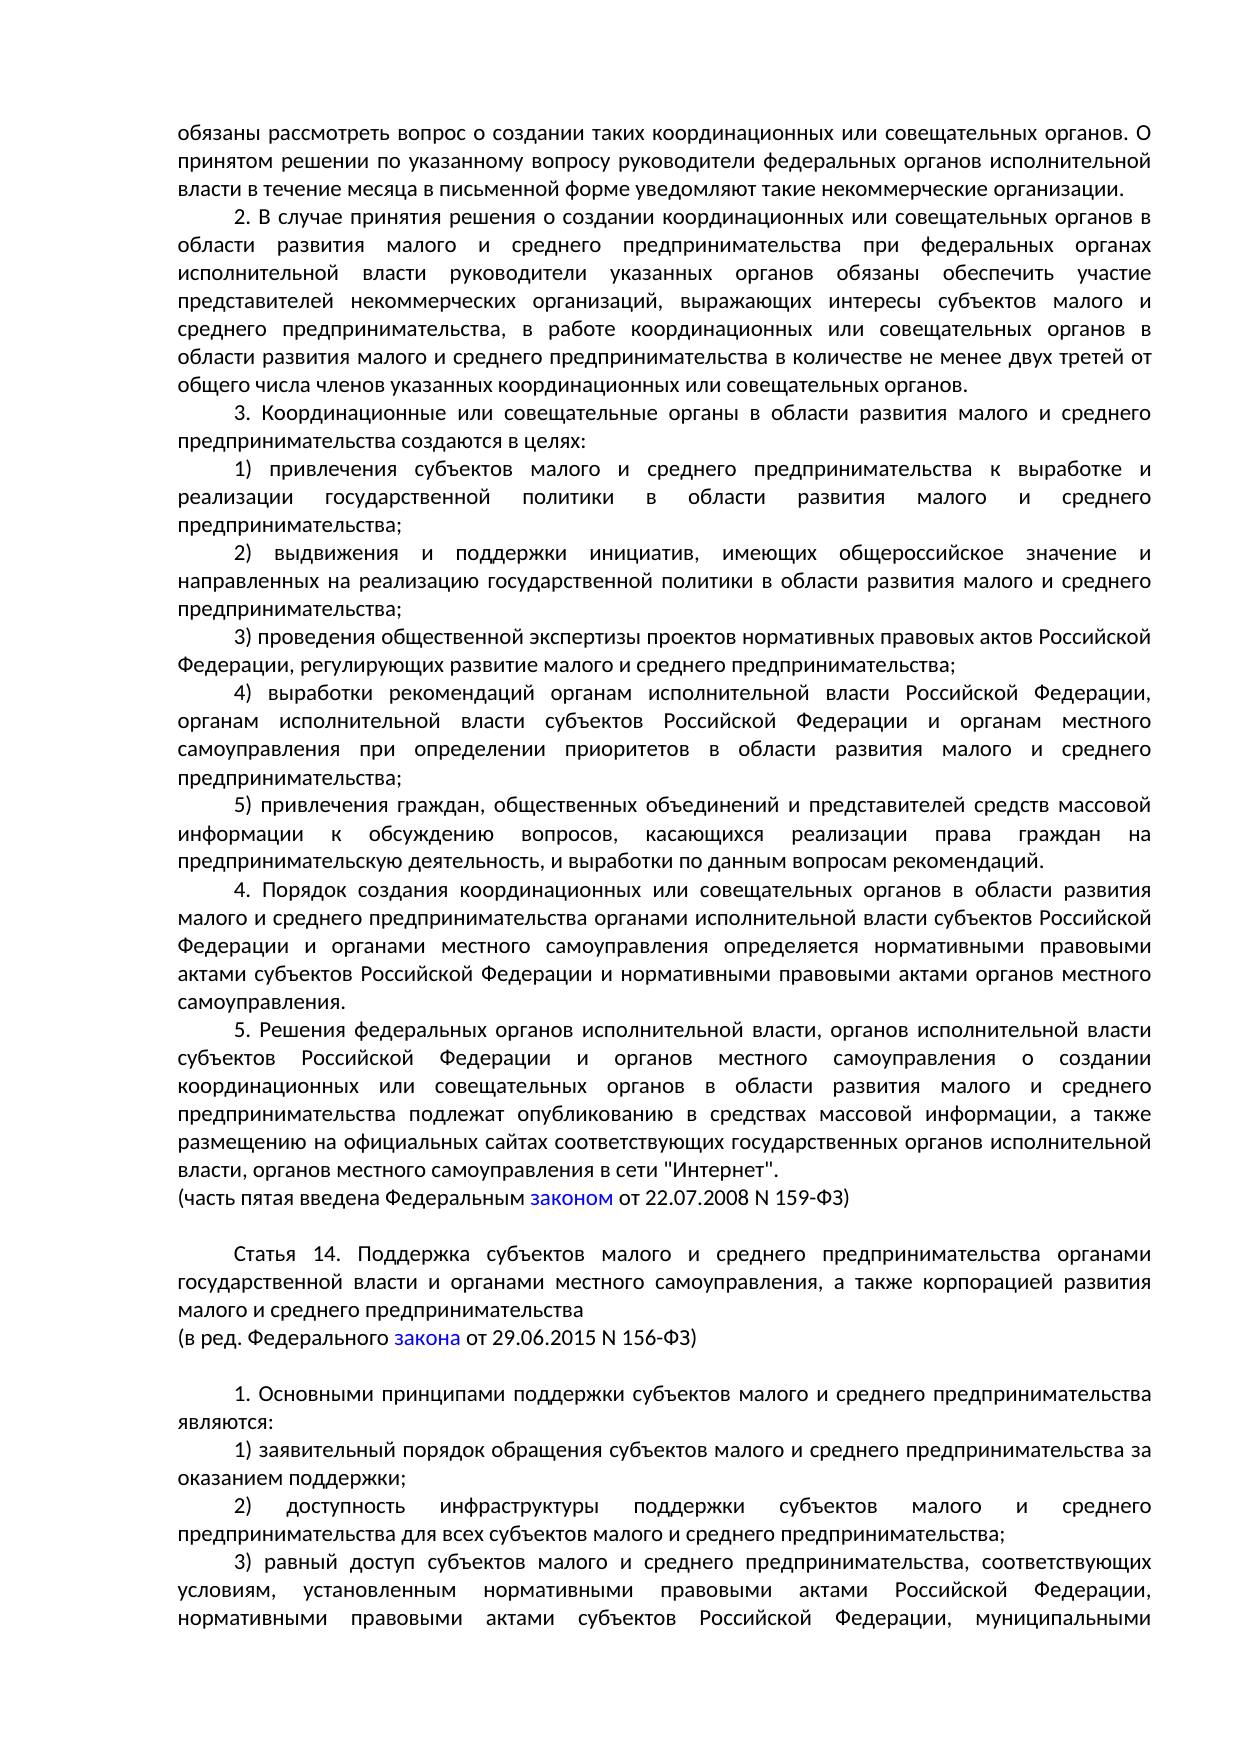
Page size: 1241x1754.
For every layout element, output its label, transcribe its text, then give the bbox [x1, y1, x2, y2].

text 5) привлечения граждан, общественных объединений и представителей средств массовой информации к обсуждению вопросов, касающихся реализации права граждан на предпринимательскую деятельность, и выработки по данным вопросам рекомендаций. [177, 791, 1152, 875]
text 2. В случае принятия решения о создании координационных или совещательных органов в области развития малого и среднего предпринимательства при федеральных органах исполнительной власти руководители указанных органов обязаны обеспечить участие представителей некоммерческих организаций, выражающих интересы субъектов малого и среднего предпринимательства, в работе координационных или совещательных органов в области развития малого и среднего предпринимательства в количестве не менее двух третей от общего числа членов указанных координационных или совещательных органов. [177, 202, 1152, 398]
text 1) привлечения субъектов малого и среднего предпринимательства к выработке и реализации государственной политики в области развития малого и среднего предпринимательства; [177, 454, 1152, 538]
text 3. Координационные или совещательные органы в области развития малого и среднего предпринимательства создаются в целях: [177, 398, 1152, 454]
text (часть пятая введена Федеральным законом от 22.07.2008 N 159-ФЗ) [177, 1183, 1152, 1211]
text 1. Основными принципами поддержки субъектов малого и среднего предпринимательства являются: [177, 1379, 1152, 1435]
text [177, 1547, 1152, 1631]
text 4) выработки рекомендаций органам исполнительной власти Российской Федерации, органам исполнительной власти субъектов Российской Федерации и органам местного самоуправления при определении приоритетов в области развития малого и среднего предпринимательства; [177, 678, 1152, 791]
text 4. Порядок создания координационных или совещательных органов в области развития малого и среднего предпринимательства органами исполнительной власти субъектов Российской Федерации и органами местного самоуправления определяется нормативными правовыми актами субъектов Российской Федерации и нормативными правовыми актами органов местного самоуправления. [177, 875, 1152, 1015]
text Статья 14. Поддержка субъектов малого и среднего предпринимательства органами государственной власти и органами местного самоуправления, а также корпорацией развития малого и среднего предпринимательства [177, 1239, 1152, 1323]
text 3) проведения общественной экспертизы проектов нормативных правовых актов Российской Федерации, регулирующих развитие малого и среднего предпринимательства; [177, 622, 1152, 678]
text (в ред. Федерального закона от 29.06.2015 N 156-ФЗ) [177, 1323, 1152, 1351]
text 2) выдвижения и поддержки инициатив, имеющих общероссийское значение и направленных на реализацию государственной политики в области развития малого и среднего предпринимательства; [177, 538, 1152, 622]
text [177, 118, 1152, 202]
text 5. Решения федеральных органов исполнительной власти, органов исполнительной власти субъектов Российской Федерации и органов местного самоуправления о создании координационных или совещательных органов в области развития малого и среднего предпринимательства подлежат опубликованию в средствах массовой информации, а также размещению на официальных сайтах соответствующих государственных органов исполнительной власти, органов местного самоуправления в сети "Интернет". [177, 1015, 1152, 1183]
text 2) доступность инфраструктуры поддержки субъектов малого и среднего предпринимательства для всех субъектов малого и среднего предпринимательства; [177, 1491, 1152, 1547]
text 1) заявительный порядок обращения субъектов малого и среднего предпринимательства за оказанием поддержки; [177, 1435, 1152, 1491]
